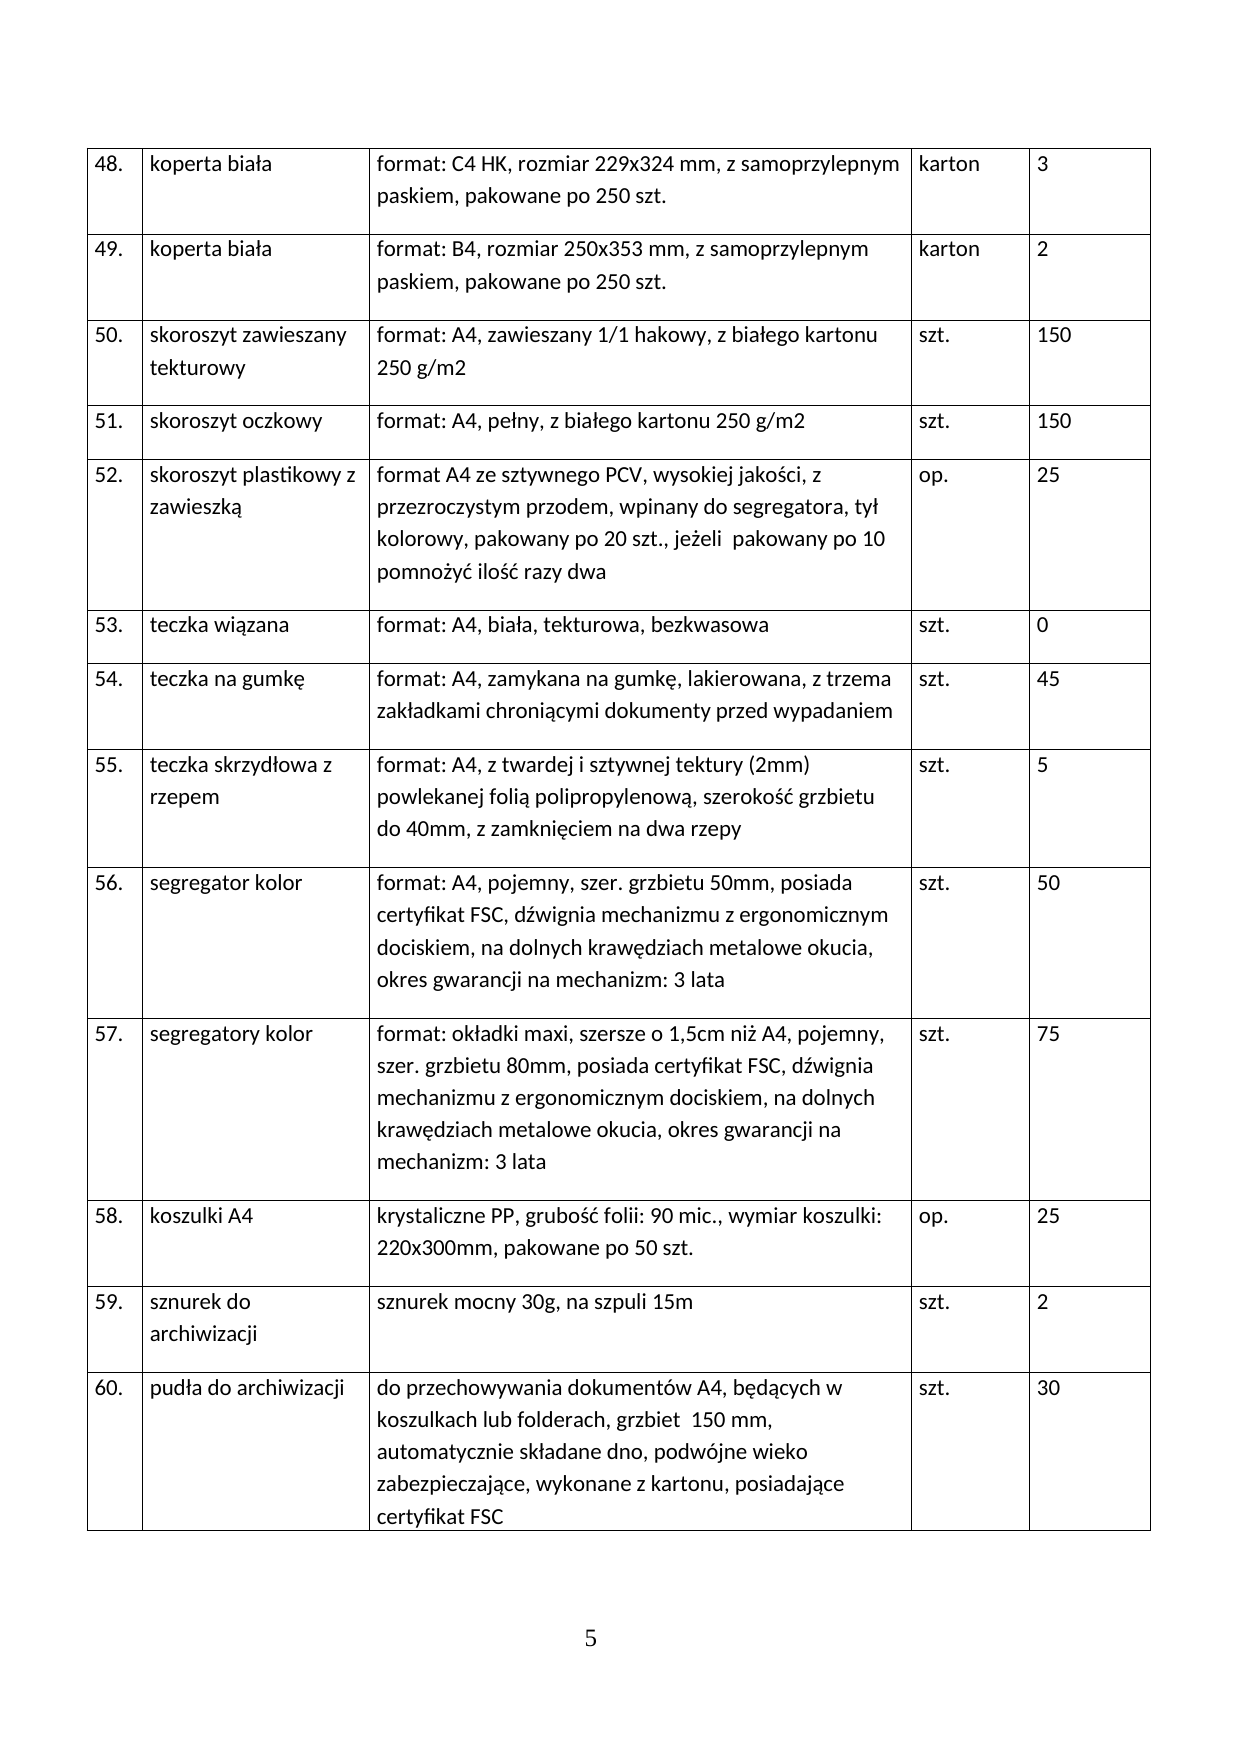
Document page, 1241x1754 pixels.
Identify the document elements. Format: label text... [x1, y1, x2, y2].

table_cell 52. [88, 460, 142, 609]
table_cell op. [912, 460, 1029, 609]
table_cell 59. [88, 1287, 142, 1372]
table_cell 25 [1030, 1201, 1150, 1286]
table_cell 55. [88, 750, 142, 867]
table_cell skoroszyt plastikowy z zawieszką [143, 460, 369, 609]
table_cell 58. [88, 1201, 142, 1286]
table_cell format: C4 HK, rozmiar 229x324 mm, z samoprzylepnym paskiem, pakowane po 250 szt. [370, 149, 911, 233]
table_cell teczka na gumkę [143, 664, 369, 749]
table_cell koszulki A4 [143, 1201, 369, 1286]
table_cell skoroszyt zawieszany tekturowy [143, 321, 369, 405]
table_cell 51. [88, 406, 142, 459]
table_cell szt. [912, 406, 1029, 459]
table_cell sznurek do archiwizacji [143, 1287, 369, 1372]
table_cell teczka wiązana [143, 611, 369, 663]
table_cell szt. [912, 868, 1029, 1018]
table_cell 25 [1030, 460, 1150, 609]
table_cell 56. [88, 868, 142, 1018]
table_cell sznurek mocny 30g, na szpuli 15m [370, 1287, 911, 1372]
table_cell karton [912, 235, 1029, 319]
table_cell szt. [912, 1287, 1029, 1372]
table_cell format: okładki maxi, szersze o 1,5cm niż A4, pojemny, szer. grzbietu 80mm, posiada certyfikat FSC, dźwignia mechanizmu z ergonomicznym dociskiem, na dolnych krawędziach metalowe okucia, okres gwarancji na mechanizm: 3 lata [370, 1019, 911, 1200]
table_cell 50. [88, 321, 142, 405]
table_cell format A4 ze sztywnego PCV, wysokiej jakości, z przezroczystym przodem, wpinany do segregatora, tył kolorowy, pakowany po 20 szt., jeżeli pakowany po 10 pomnożyć ilość razy dwa [370, 460, 911, 609]
table_cell 30 [1030, 1373, 1150, 1530]
table_cell format: A4, z twardej i sztywnej tektury (2mm) powlekanej folią polipropylenową, szerokość grzbietu do 40mm, z zamknięciem na dwa rzepy [370, 750, 911, 867]
table_cell koperta biała [143, 149, 369, 233]
table_cell segregatory kolor [143, 1019, 369, 1200]
table_cell format: A4, zawieszany 1/1 hakowy, z białego kartonu 250 g/m2 [370, 321, 911, 405]
table_cell format: A4, biała, tekturowa, bezkwasowa [370, 611, 911, 663]
table_cell 5 [1030, 750, 1150, 867]
table_cell 3 [1030, 149, 1150, 233]
table_cell 0 [1030, 611, 1150, 663]
table_cell format: A4, pojemny, szer. grzbietu 50mm, posiada certyfikat FSC, dźwignia mechanizmu z ergonomicznym dociskiem, na dolnych krawędziach metalowe okucia, okres gwarancji na mechanizm: 3 lata [370, 868, 911, 1018]
table_cell 75 [1030, 1019, 1150, 1200]
table_cell 45 [1030, 664, 1150, 749]
table_cell koperta biała [143, 235, 369, 319]
table_cell 150 [1030, 321, 1150, 405]
table_cell 2 [1030, 235, 1150, 319]
table_cell krystaliczne PP, grubość folii: 90 mic., wymiar koszulki: 220x300mm, pakowane po 50 szt. [370, 1201, 911, 1286]
table_cell format: A4, zamykana na gumkę, lakierowana, z trzema zakładkami chroniącymi dokumenty przed wypadaniem [370, 664, 911, 749]
table_cell szt. [912, 1019, 1029, 1200]
table_cell 49. [88, 235, 142, 319]
table_cell 53. [88, 611, 142, 663]
table_cell op. [912, 1201, 1029, 1286]
table_cell 150 [1030, 406, 1150, 459]
table_cell pudła do archiwizacji [143, 1373, 369, 1530]
table_cell teczka skrzydłowa z rzepem [143, 750, 369, 867]
table_cell szt. [912, 1373, 1029, 1530]
table_cell format: A4, pełny, z białego kartonu 250 g/m2 [370, 406, 911, 459]
table_cell format: B4, rozmiar 250x353 mm, z samoprzylepnym paskiem, pakowane po 250 szt. [370, 235, 911, 319]
table_cell 2 [1030, 1287, 1150, 1372]
table_cell skoroszyt oczkowy [143, 406, 369, 459]
table_cell do przechowywania dokumentów A4, będących w koszulkach lub folderach, grzbiet 150 mm, automatycznie składane dno, podwójne wieko zabezpieczające, wykonane z kartonu, posiadające certyfikat FSC [370, 1373, 911, 1530]
table_cell 48. [88, 149, 142, 233]
table_cell szt. [912, 611, 1029, 663]
table_cell szt. [912, 750, 1029, 867]
table_cell 50 [1030, 868, 1150, 1018]
table_cell 60. [88, 1373, 142, 1530]
table_cell 54. [88, 664, 142, 749]
table_cell szt. [912, 664, 1029, 749]
table_cell 57. [88, 1019, 142, 1200]
table_cell segregator kolor [143, 868, 369, 1018]
table_cell szt. [912, 321, 1029, 405]
table_cell karton [912, 149, 1029, 233]
